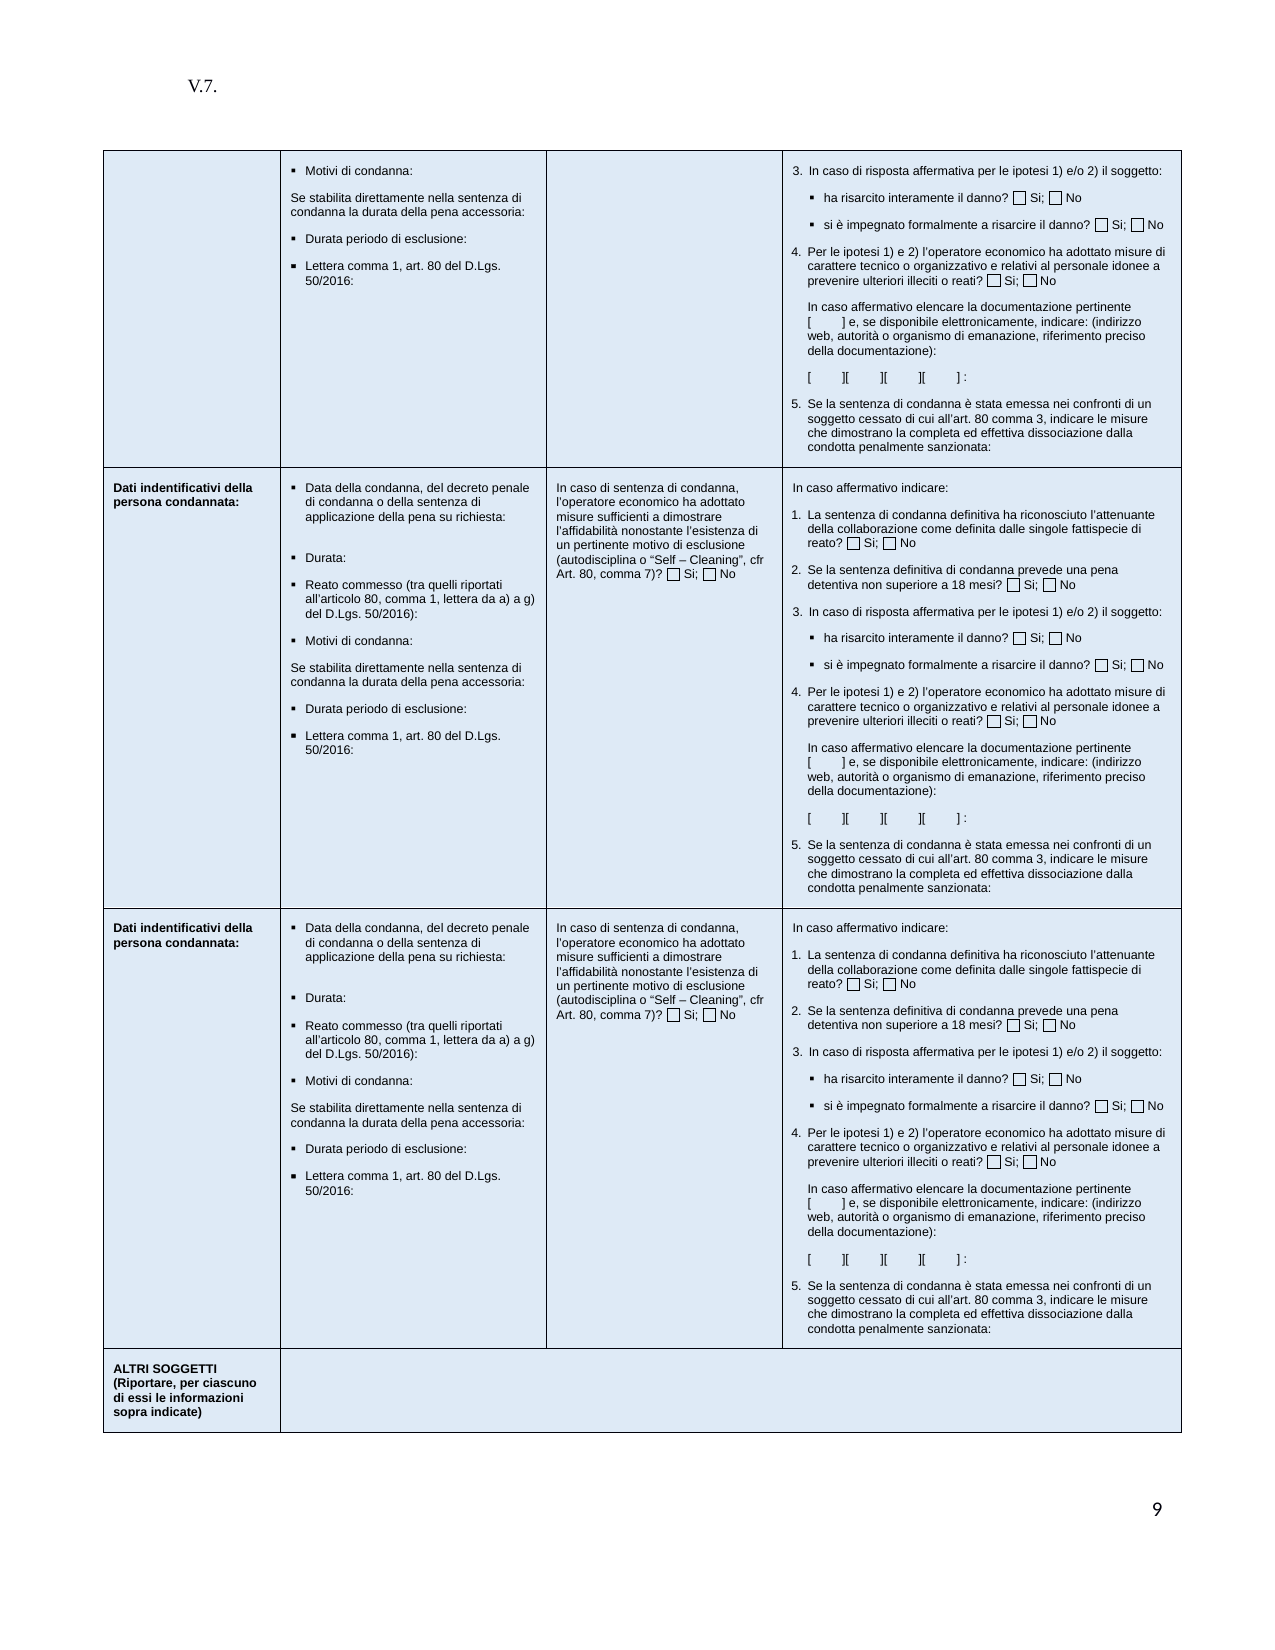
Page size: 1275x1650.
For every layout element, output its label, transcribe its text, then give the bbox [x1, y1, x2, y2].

table_cell [281, 1349, 1181, 1432]
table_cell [281, 151, 546, 467]
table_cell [104, 151, 280, 467]
table_cell Dati indentificativi della persona condannata: [104, 909, 280, 1348]
table_cell Dati indentificativi della persona condannata: [104, 468, 280, 907]
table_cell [547, 151, 782, 467]
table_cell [783, 151, 1181, 467]
table_cell ALTRI SOGGETTI (Riportare, per ciascuno di essi le informazioni sopra indicate) [104, 1349, 280, 1432]
